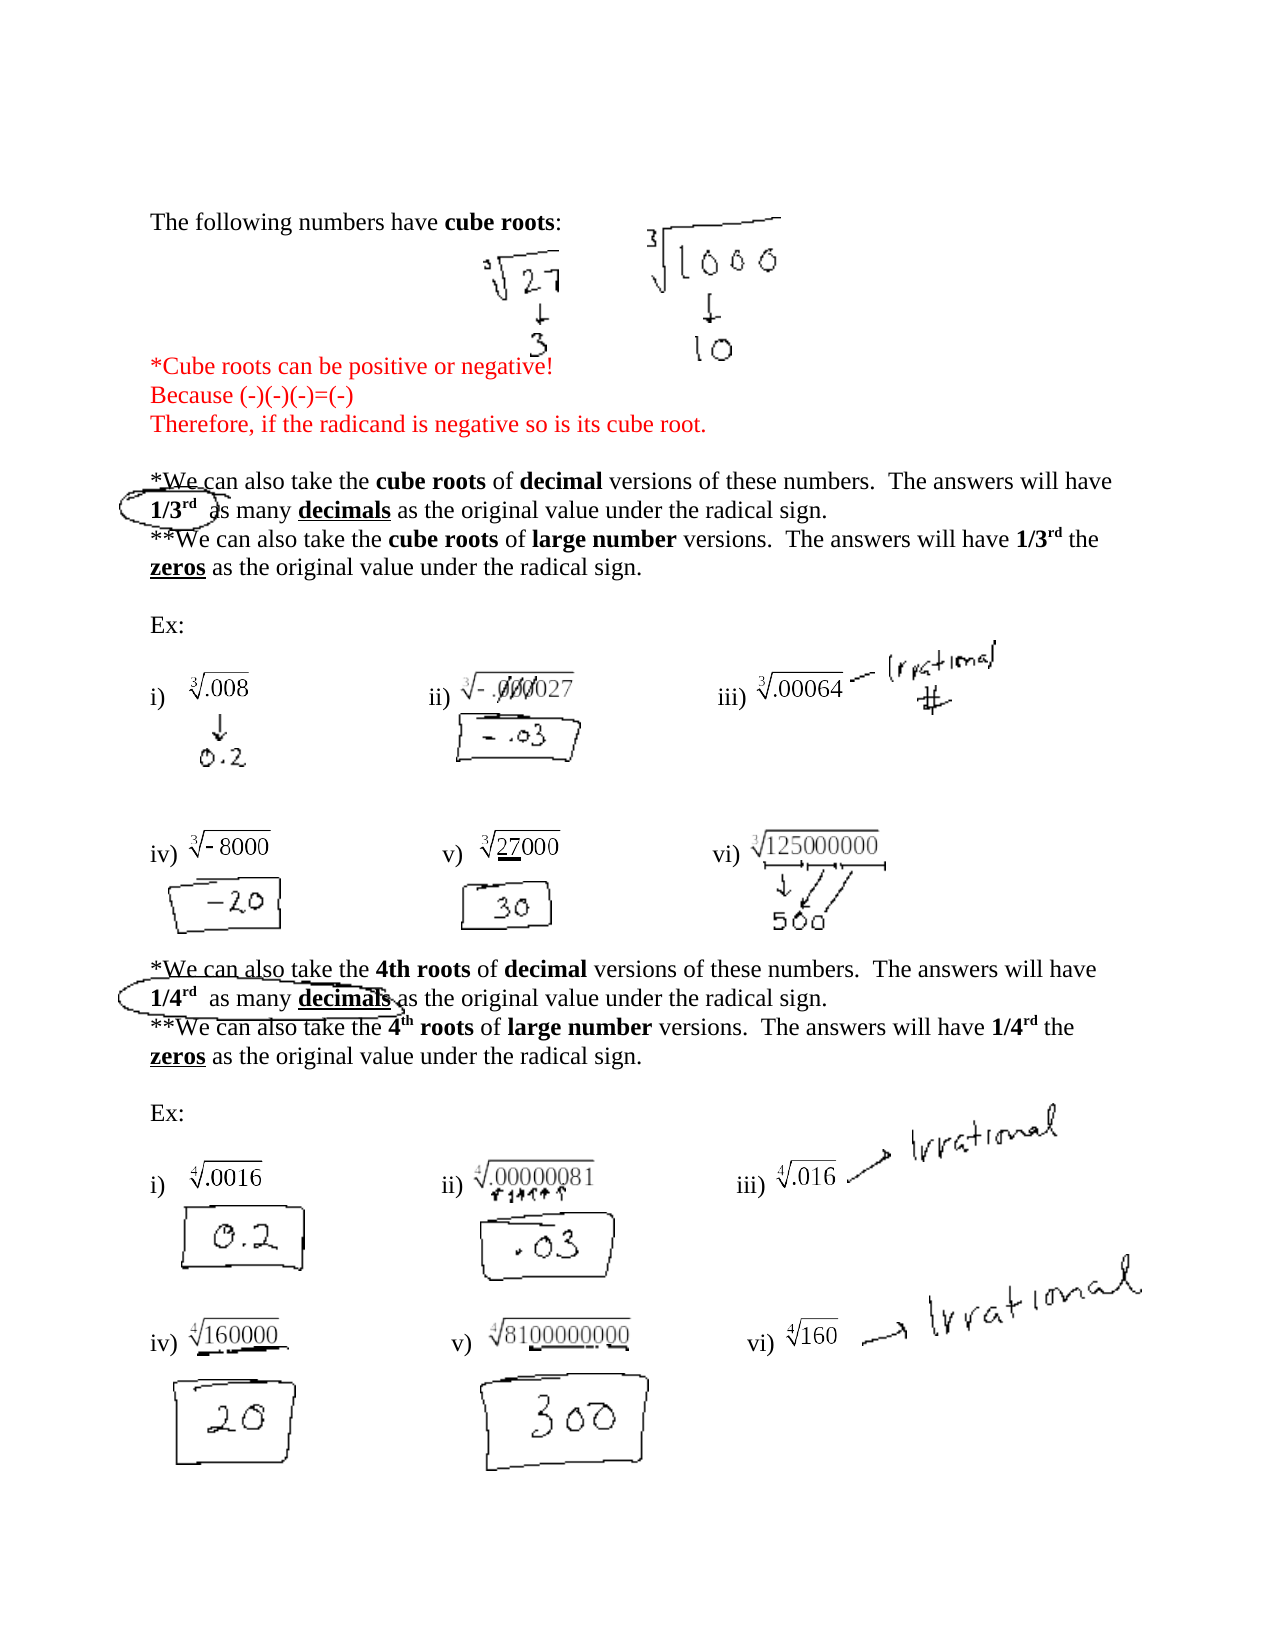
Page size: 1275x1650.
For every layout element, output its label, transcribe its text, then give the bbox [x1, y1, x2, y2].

text **We can also take the 4th roots of large number versions. The answers will have 1/4rd the zeros as the original value under the radical sign. [150, 1012, 1125, 1069]
picture [491, 1183, 566, 1203]
text Ex: [150, 610, 1125, 639]
picture [647, 217, 781, 323]
picture [889, 640, 996, 682]
picture [497, 676, 537, 703]
picture [695, 336, 732, 361]
picture [912, 1103, 1059, 1162]
picture [529, 1344, 629, 1351]
picture [197, 1346, 289, 1356]
picture [763, 860, 886, 930]
picture [847, 1149, 891, 1183]
text *Cube roots can be positive or negative! [150, 351, 1125, 380]
picture [929, 1254, 1142, 1336]
text The following numbers have cube roots: [150, 207, 1125, 236]
picture [200, 748, 246, 767]
picture [461, 881, 552, 930]
text *We can also take the cube roots of decimal versions of these numbers. The answers will have 1/3rd as many decimals as the original value under the radical sign. [150, 466, 1125, 524]
picture [498, 857, 521, 861]
text Ex: [150, 1098, 1125, 1127]
text i) ii) iii) [150, 1156, 1125, 1199]
picture [212, 714, 227, 741]
picture [181, 1205, 305, 1271]
text iv) v) vi) [150, 1314, 1125, 1357]
picture [917, 685, 952, 715]
text *We can also take the 4th roots of decimal versions of these numbers. The answers will have 1/4rd as many decimals as the original value under the radical sign. [150, 954, 1125, 1012]
picture [118, 976, 405, 1021]
text Because (-)(-)(-)=(-) [150, 380, 1125, 409]
text Therefore, if the radicand is negative so is its cube root. [150, 409, 1125, 437]
picture [173, 1379, 296, 1465]
picture [480, 1212, 615, 1281]
picture [480, 1373, 649, 1471]
picture [530, 333, 547, 357]
picture [119, 486, 231, 531]
text i) ii) iii) [150, 667, 1125, 710]
text **We can also take the cube roots of large number versions. The answers will have 1/3rd the zeros as the original value under the radical sign. [150, 524, 1125, 581]
picture [168, 877, 281, 934]
picture [862, 1322, 907, 1346]
picture [483, 250, 559, 325]
picture [850, 672, 875, 682]
picture [456, 713, 581, 762]
text iv) v) vi) [150, 825, 1125, 868]
